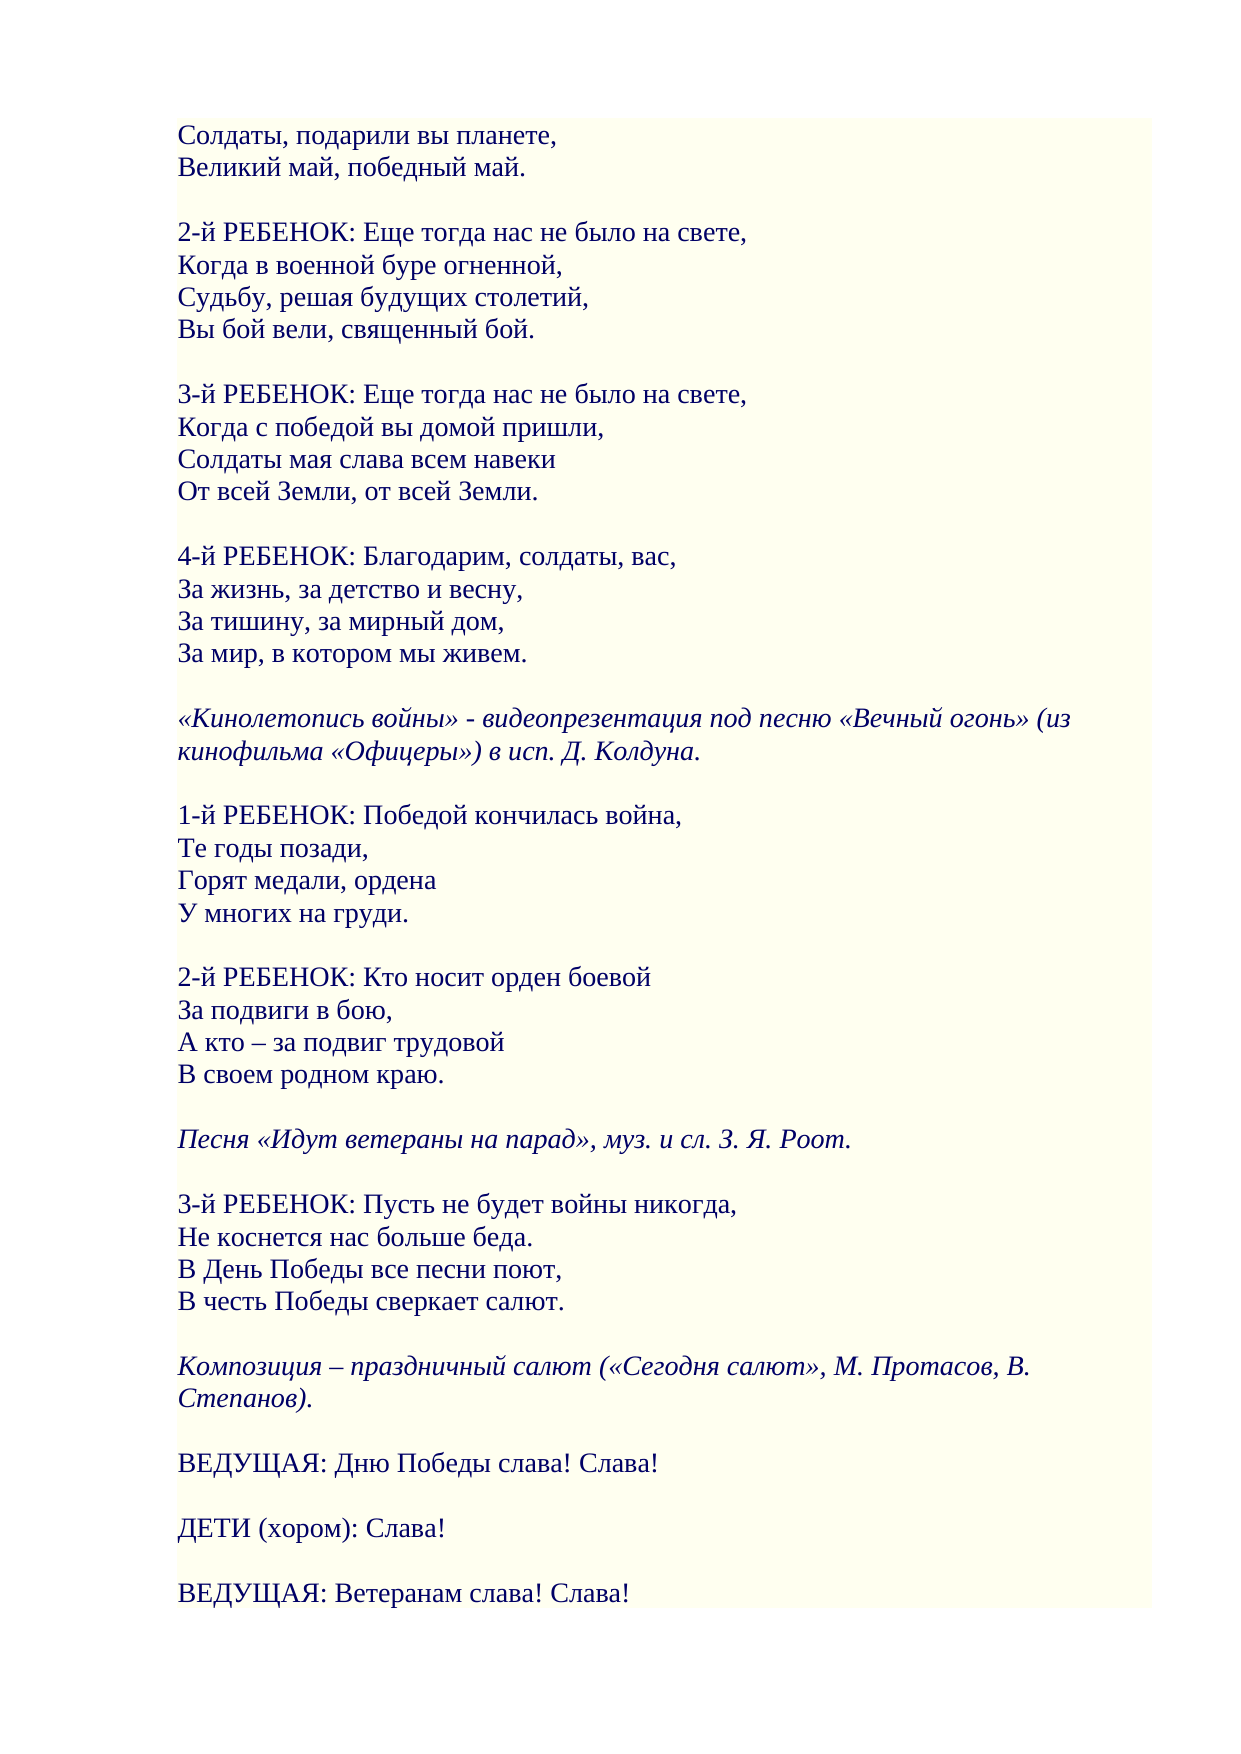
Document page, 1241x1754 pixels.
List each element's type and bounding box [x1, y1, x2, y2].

text [177, 118, 1152, 1608]
